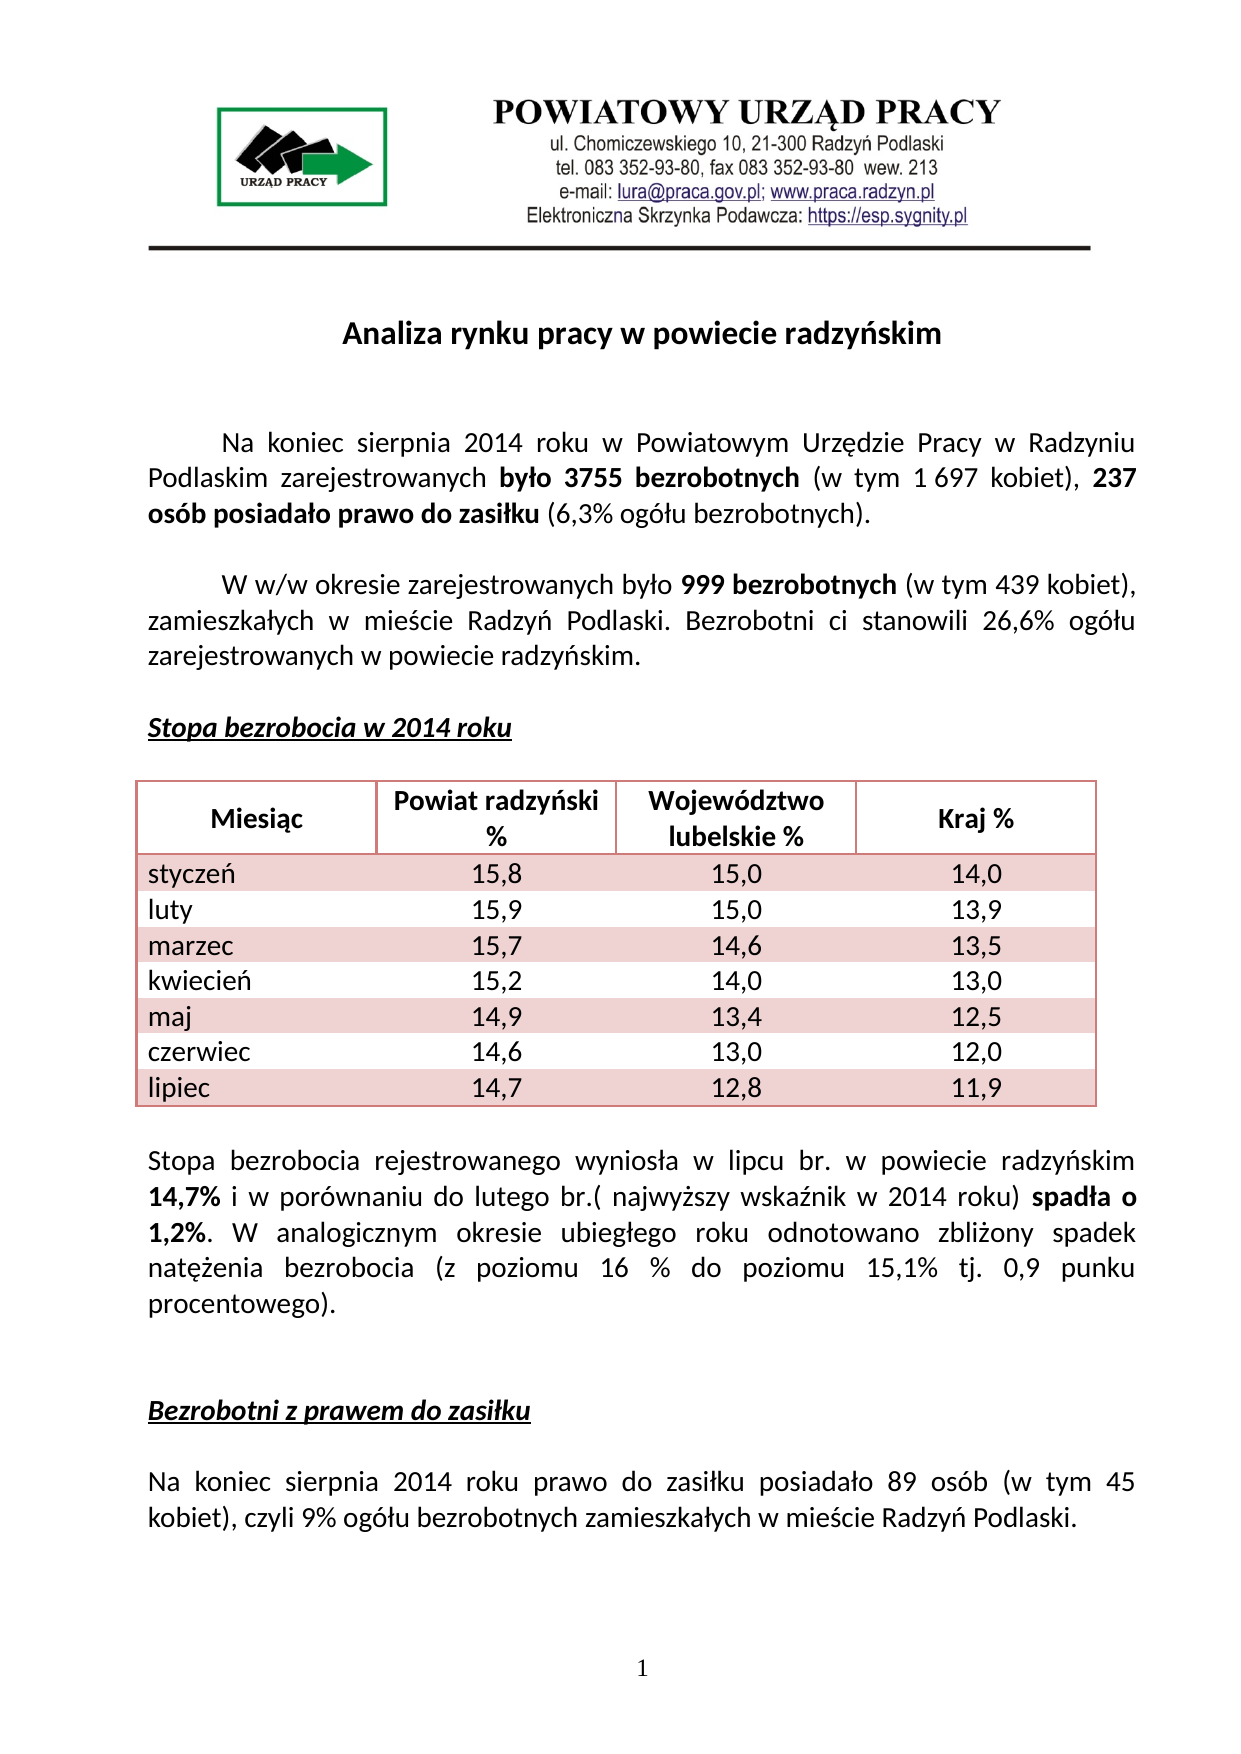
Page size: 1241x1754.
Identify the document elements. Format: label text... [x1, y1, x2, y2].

table_cell czerwiec [138, 1034, 376, 1069]
table_cell styczeń [138, 855, 376, 891]
text Stopa bezrobocia rejestrowanego wyniosła w lipcu br. w powiecie radzyńskim 14,7% i w porównaniu do lutego br.( najwyższy wskaźnik w 2014 roku) spadła o 1,2%. W analogicznym okresie ubiegłego roku odnotowano zbliżony spadek natężenia bezrobocia (z poziomu 16 % do poziomu 15,1% tj. 0,9 punku procentowego). [148, 1142, 1137, 1321]
table_cell 13,4 [616, 998, 856, 1033]
table_cell 13,0 [856, 962, 1095, 998]
table_header Województwo lubelskie % [617, 782, 855, 853]
table_cell 13,9 [856, 891, 1095, 927]
table_cell 15,7 [376, 927, 616, 962]
table_cell 12,0 [856, 1034, 1095, 1069]
picture [147, 73, 1093, 276]
table_cell 12,5 [856, 998, 1095, 1033]
text W w/w okresie zarejestrowanych było 999 bezrobotnych (w tym 439 kobiet), zamieszkałych w mieście Radzyń Podlaski. Bezrobotni ci stanowili 26,6% ogółu zarejestrowanych w powiecie radzyńskim. [148, 566, 1137, 673]
table_cell 15,0 [616, 891, 856, 927]
text Bezrobotni z prawem do zasiłku [148, 1392, 1114, 1427]
table_cell maj [138, 998, 376, 1033]
table_cell 14,6 [616, 927, 856, 962]
table_cell 13,0 [616, 1034, 856, 1069]
table_cell 14,0 [856, 855, 1095, 891]
table_cell luty [138, 891, 376, 927]
table_cell 15,9 [376, 891, 616, 927]
table_cell 14,0 [616, 962, 856, 998]
table_cell 12,8 [616, 1069, 856, 1105]
text Na koniec sierpnia 2014 roku w Powiatowym Urzędzie Pracy w Radzyniu Podlaskim zarejestrowanych było 3755 bezrobotnych (w tym 1 697 kobiet), 237 osób posiadało prawo do zasiłku (6,3% ogółu bezrobotnych). [148, 424, 1137, 531]
table_cell 14,6 [376, 1034, 616, 1069]
table_cell 11,9 [856, 1069, 1095, 1105]
text Stopa bezrobocia w 2014 roku [148, 709, 1152, 744]
table_header Powiat radzyński % [378, 782, 615, 853]
table_cell 15,2 [376, 962, 616, 998]
table_cell 13,5 [856, 927, 1095, 962]
text Na koniec sierpnia 2014 roku prawo do zasiłku posiadało 89 osób (w tym 45 kobiet), czyli 9% ogółu bezrobotnych zamieszkałych w mieście Radzyń Podlaski. [148, 1463, 1137, 1534]
table_cell lipiec [138, 1069, 376, 1105]
table_cell kwiecień [138, 962, 376, 998]
table_cell 15,0 [616, 855, 856, 891]
table_cell 14,9 [376, 998, 616, 1033]
table_cell marzec [138, 927, 376, 962]
table_cell 14,7 [376, 1069, 616, 1105]
table_cell 15,8 [376, 855, 616, 891]
text Analiza rynku pracy w powiecie radzyńskim [148, 312, 1137, 352]
table_header Kraj % [857, 782, 1095, 853]
table_header Miesiąc [138, 782, 375, 853]
